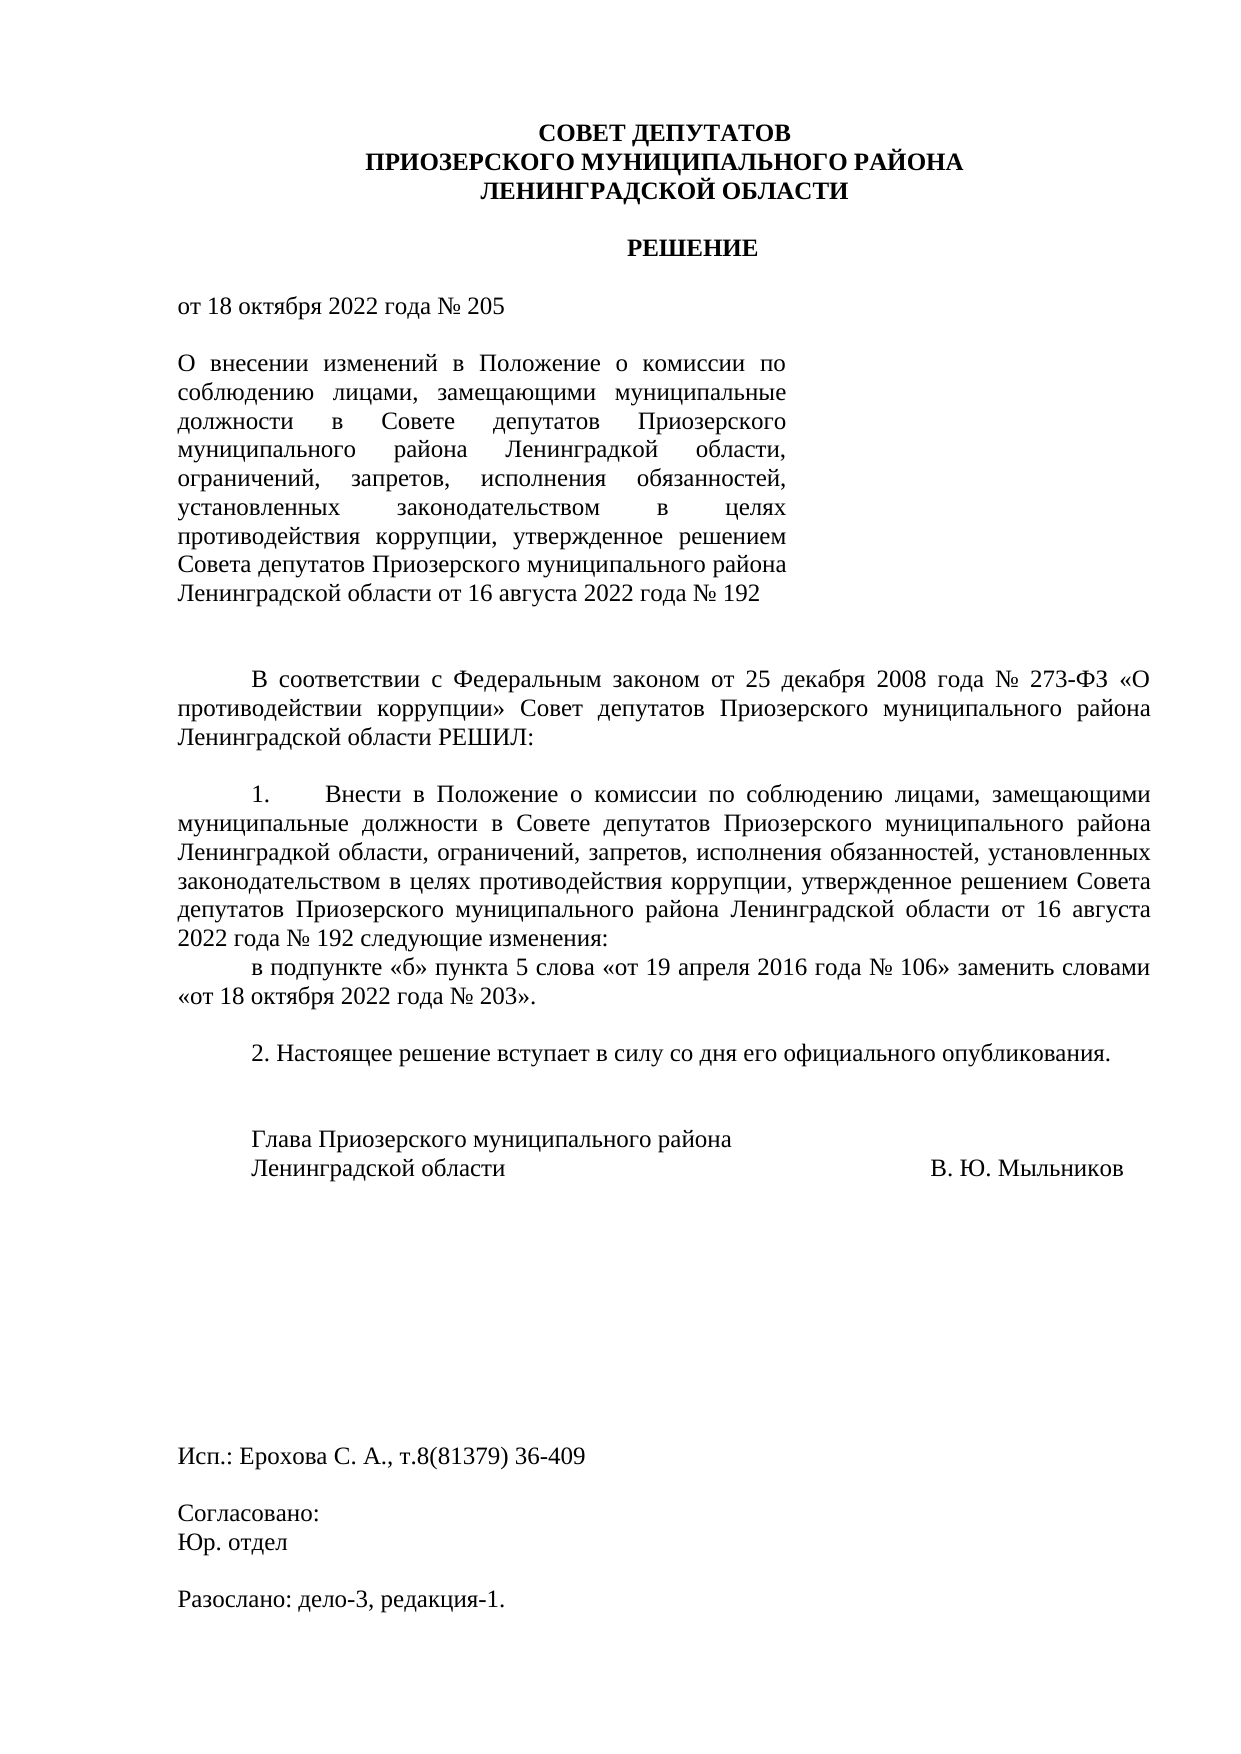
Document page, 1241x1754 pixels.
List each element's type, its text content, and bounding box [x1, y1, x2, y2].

text ЛЕНИНГРАДСКОЙ ОБЛАСТИ [177, 176, 1152, 204]
text в подпункте «б» пункта 5 слова «от 19 апреля 2016 года № 106» заменить словами «от 18 октября 2022 года № 203». [177, 952, 1152, 1009]
text Разослано: дело-3, редакция-1. [177, 1584, 1152, 1613]
text Глава Приозерского муниципального района [177, 1124, 1152, 1153]
list Внести в Положение о комиссии по соблюдению лицами, замещающими муниципальные должности в Совете депутатов Приозерского муниципального района Ленинградкой области, ограничений, запретов, исполнения обязанностей, установленных законодательством в целях противодействия коррупции, утвержденное решением Совета депутатов Приозерского муниципального района Ленинградской области от 16 августа 2022 года № 192 следующие изменения: [177, 779, 1152, 952]
text от 18 октября 2022 года № 205 [177, 291, 646, 319]
text 2. Настоящее решение вступает в силу со дня его официального опубликования. [177, 1038, 1152, 1067]
text Юр. отдел [177, 1527, 1152, 1556]
text Исп.: Ерохова С. А., т.8(81379) 36-409 [177, 1441, 1152, 1469]
text СОВЕТ ДЕПУТАТОВ [177, 118, 1152, 147]
text РЕШЕНИЕ [177, 233, 1152, 262]
text Согласовано: [177, 1498, 1152, 1527]
text ПРИОЗЕРСКОГО МУНИЦИПАЛЬНОГО РАЙОНА [177, 147, 1152, 176]
text В соответствии с Федеральным законом от 25 декабря 2008 года № 273-ФЗ «О противодействии коррупции» Совет депутатов Приозерского муниципального района Ленинградской области РЕШИЛ: [177, 664, 1152, 751]
table_header О внесении изменений в Положение о комиссии по соблюдению лицами, замещающими муниципальные должности в Совете депутатов Приозерского муниципального района Ленинградкой области, ограничений, запретов, исполнения обязанностей, установленных законодательством в целях противодействия коррупции, утвержденное решением Совета депутатов Приозерского муниципального района Ленинградской области от 16 августа 2022 года № 192 [166, 348, 798, 607]
text Ленинградской области В. Ю. Мыльников [177, 1153, 1152, 1182]
